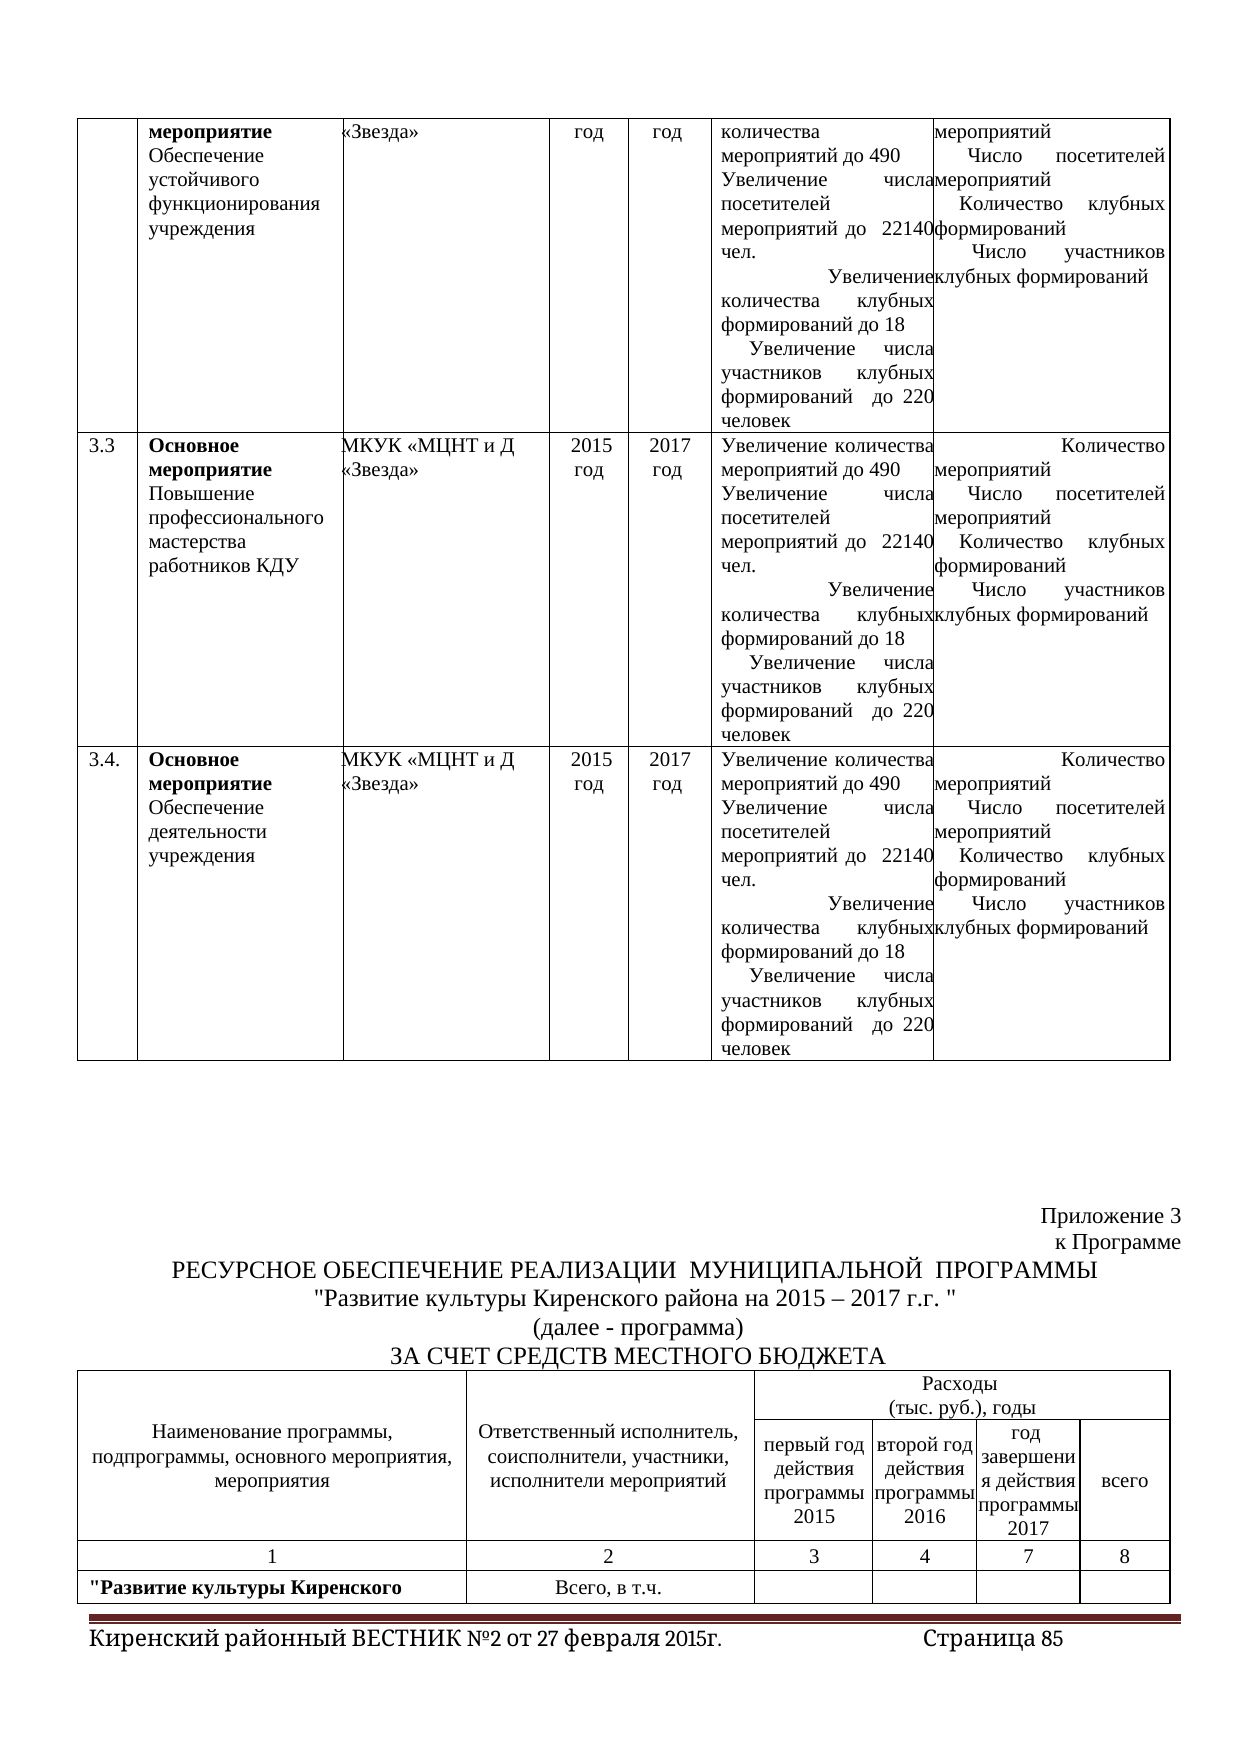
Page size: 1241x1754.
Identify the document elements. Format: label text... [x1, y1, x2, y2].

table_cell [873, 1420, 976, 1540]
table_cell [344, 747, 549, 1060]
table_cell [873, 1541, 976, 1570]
text (далее - программа) [89, 1312, 1181, 1341]
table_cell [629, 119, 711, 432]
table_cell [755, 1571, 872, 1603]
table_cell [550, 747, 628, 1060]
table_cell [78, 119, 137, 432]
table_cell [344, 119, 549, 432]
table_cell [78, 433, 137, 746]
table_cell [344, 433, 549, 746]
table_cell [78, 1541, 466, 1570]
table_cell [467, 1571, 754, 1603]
text РЕСУРСНОЕ ОБЕСПЕЧЕНИЕ РЕАЛИЗАЦИИ МУНИЦИПАЛЬНОЙ ПРОГРАММЫ [89, 1255, 1181, 1283]
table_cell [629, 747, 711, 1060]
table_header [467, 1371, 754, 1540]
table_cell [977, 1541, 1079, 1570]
text Приложение 3 [89, 1202, 1181, 1228]
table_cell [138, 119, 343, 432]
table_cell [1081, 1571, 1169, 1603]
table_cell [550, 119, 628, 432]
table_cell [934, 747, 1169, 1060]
text к Программе [89, 1228, 1181, 1255]
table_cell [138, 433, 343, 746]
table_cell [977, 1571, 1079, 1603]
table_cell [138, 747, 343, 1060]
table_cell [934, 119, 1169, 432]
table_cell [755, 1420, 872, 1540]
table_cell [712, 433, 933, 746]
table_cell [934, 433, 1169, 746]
text ЗА СЧЕТ СРЕДСТВ МЕСТНОГО БЮДЖЕТА [89, 1341, 1181, 1370]
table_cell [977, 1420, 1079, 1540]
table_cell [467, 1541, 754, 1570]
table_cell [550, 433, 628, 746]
text "Развитие культуры Киренского района на 2015 – 2017 г.г. " [89, 1283, 1181, 1312]
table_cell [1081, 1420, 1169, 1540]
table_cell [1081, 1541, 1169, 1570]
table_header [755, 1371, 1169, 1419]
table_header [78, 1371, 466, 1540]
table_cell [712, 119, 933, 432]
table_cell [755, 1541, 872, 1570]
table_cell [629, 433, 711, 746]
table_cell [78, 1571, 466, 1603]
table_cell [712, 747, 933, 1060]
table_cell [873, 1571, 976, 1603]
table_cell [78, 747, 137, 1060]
